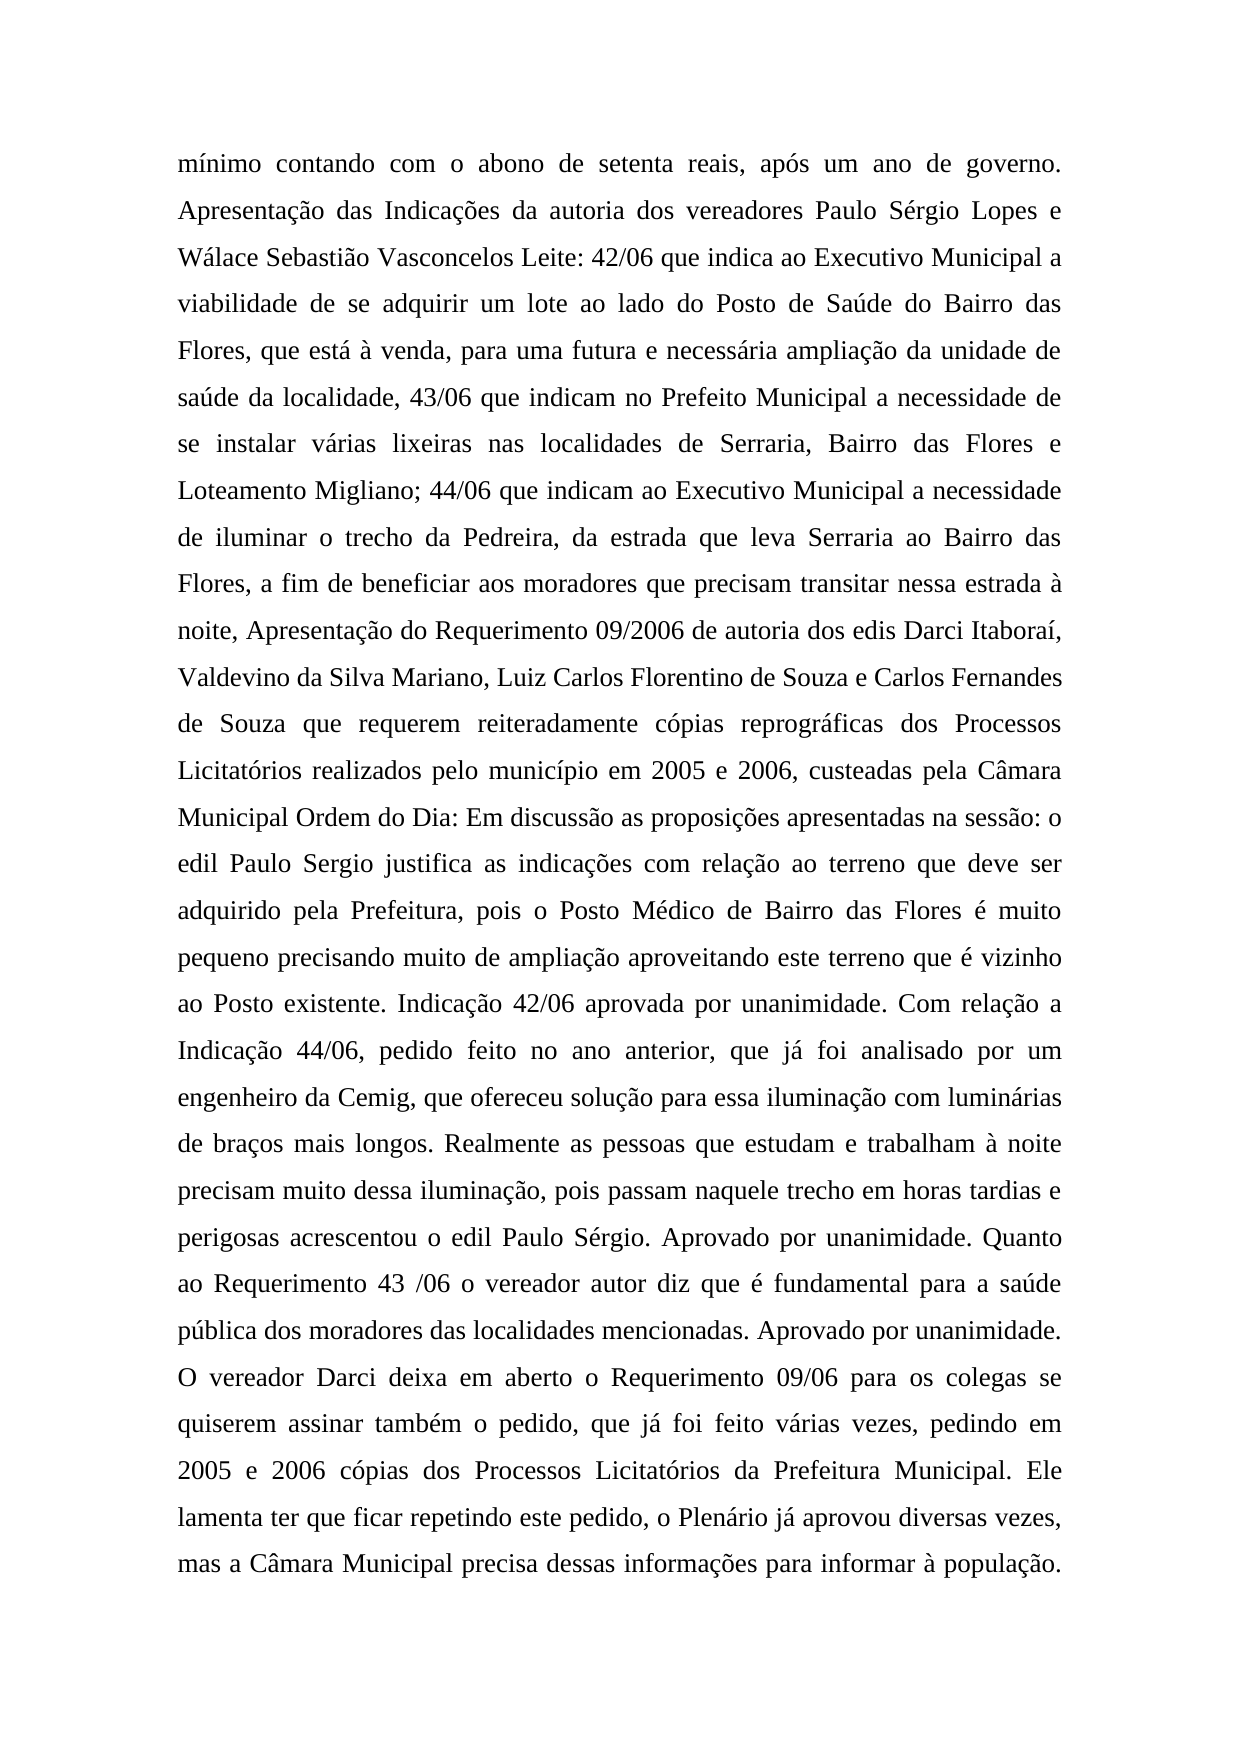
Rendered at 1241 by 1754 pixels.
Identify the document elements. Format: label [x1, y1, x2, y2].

text [177, 148, 1063, 1579]
